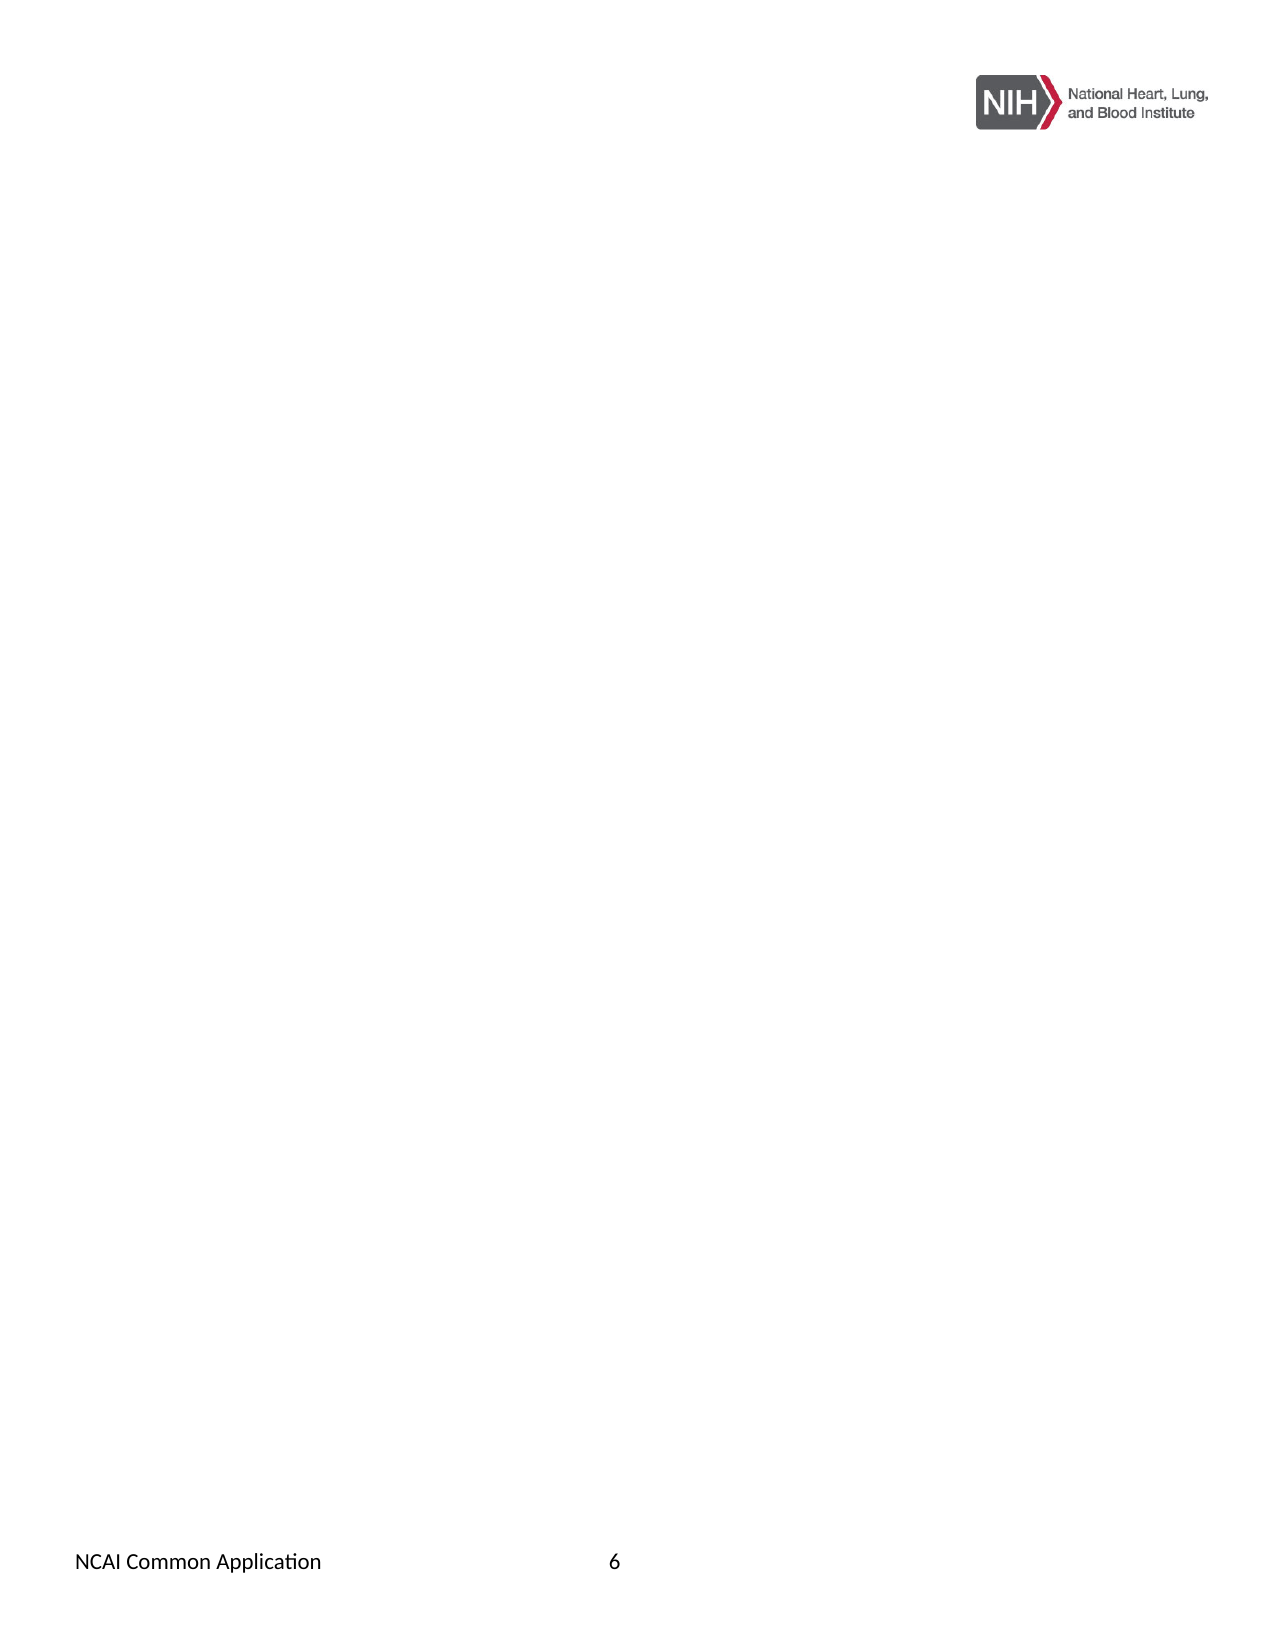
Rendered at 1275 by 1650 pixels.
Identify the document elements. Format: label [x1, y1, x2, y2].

picture [975, 75, 1209, 130]
